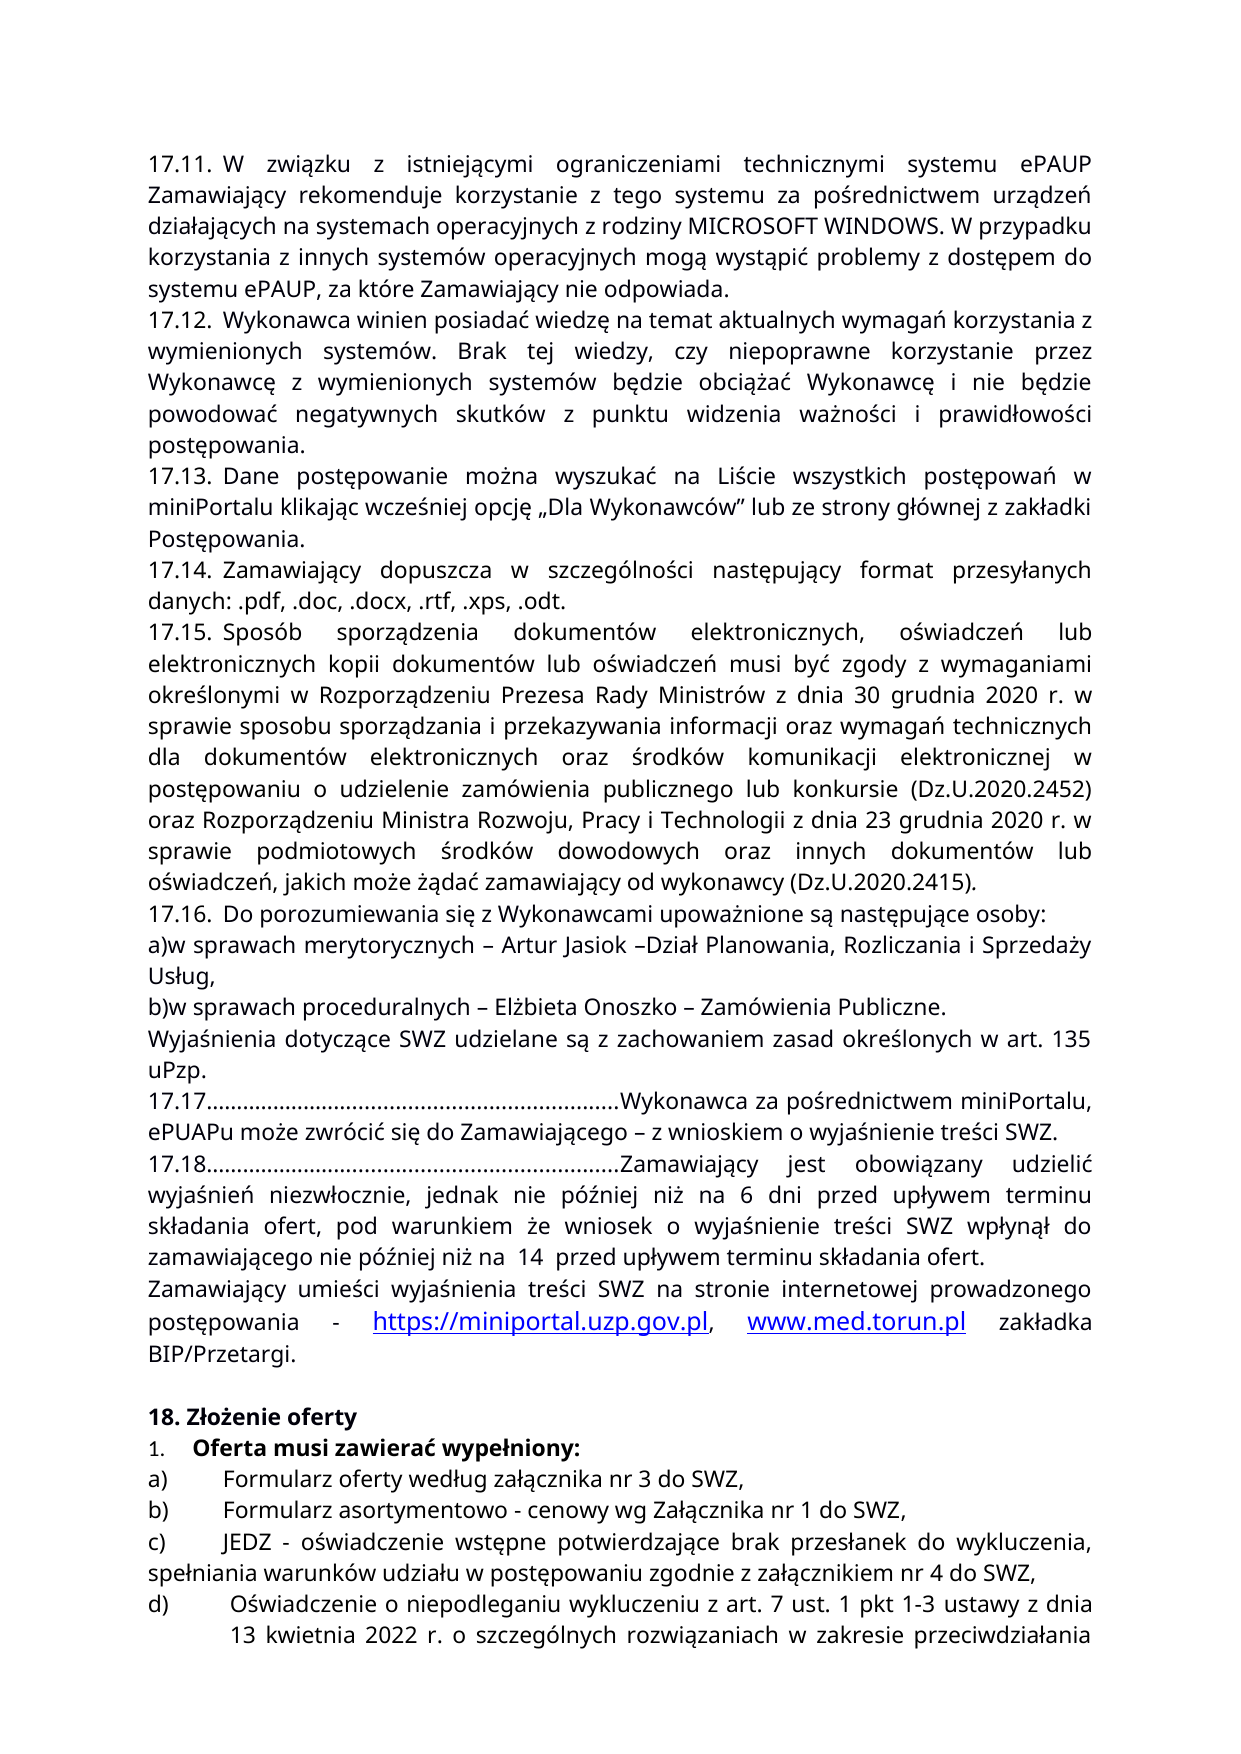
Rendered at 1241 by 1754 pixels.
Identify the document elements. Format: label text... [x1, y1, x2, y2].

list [148, 1588, 1093, 1650]
list Wykonawca za pośrednictwem miniPortalu, ePUAPu może zwrócić się do Zamawiającego – z wnioskiem o wyjaśnienie treści SWZ. [148, 1085, 1093, 1148]
text 18. Złożenie oferty [148, 1400, 1093, 1432]
text Zamawiający umieści wyjaśnienia treści SWZ na stronie internetowej prowadzonego postępowania - https://miniportal.uzp.gov.pl, www.med.torun.pl zakładka BIP/Przetargi. [148, 1273, 1093, 1369]
list Formularz asortymentowo - cenowy wg Załącznika nr 1 do SWZ, [148, 1494, 1093, 1525]
list Wykonawca winien posiadać wiedzę na temat aktualnych wymagań korzystania z wymienionych systemów. Brak tej wiedzy, czy niepoprawne korzystanie przez Wykonawcę z wymienionych systemów będzie obciążać Wykonawcę i nie będzie powodować negatywnych skutków z punktu widzenia ważności i prawidłowości postępowania. [148, 304, 1093, 460]
list Sposób sporządzenia dokumentów elektronicznych, oświadczeń lub elektronicznych kopii dokumentów lub oświadczeń musi być zgody z wymaganiami określonymi w Rozporządzeniu Prezesa Rady Ministrów z dnia 30 grudnia 2020 r. w sprawie sposobu sporządzania i przekazywania informacji oraz wymagań technicznych dla dokumentów elektronicznych oraz środków komunikacji elektronicznej w postępowaniu o udzielenie zamówienia publicznego lub konkursie (Dz.U.2020.2452) oraz Rozporządzeniu Ministra Rozwoju, Pracy i Technologii z dnia 23 grudnia 2020 r. w sprawie podmiotowych środków dowodowych oraz innych dokumentów lub oświadczeń, jakich może żądać zamawiający od wykonawcy (Dz.U.2020.2415). [148, 616, 1093, 898]
list W związku z istniejącymi ograniczeniami technicznymi systemu ePAUP Zamawiający rekomenduje korzystanie z tego systemu za pośrednictwem urządzeń działających na systemach operacyjnych z rodziny MICROSOFT WINDOWS. W przypadku korzystania z innych systemów operacyjnych mogą wystąpić problemy z dostępem do systemu ePAUP, za które Zamawiający nie odpowiada. [148, 148, 1093, 304]
text a)w sprawach merytorycznych – Artur Jasiok –Dział Planowania, Rozliczania i Sprzedaży Usług, [148, 929, 1093, 991]
list Formularz oferty według załącznika nr 3 do SWZ, [148, 1463, 1093, 1494]
text Wyjaśnienia dotyczące SWZ udzielane są z zachowaniem zasad określonych w art. 135 uPzp. [148, 1023, 1093, 1085]
list JEDZ - oświadczenie wstępne potwierdzające brak przesłanek do wykluczenia, spełniania warunków udziału w postępowaniu zgodnie z załącznikiem nr 4 do SWZ, [148, 1525, 1093, 1588]
list Zamawiający jest obowiązany udzielić wyjaśnień niezwłocznie, jednak nie później niż na 6 dni przed upływem terminu składania ofert, pod warunkiem że wniosek o wyjaśnienie treści SWZ wpłynął do zamawiającego nie później niż na 14 przed upływem terminu składania ofert. [148, 1148, 1093, 1273]
list Oferta musi zawierać wypełniony: [148, 1432, 1093, 1463]
list Dane postępowanie można wyszukać na Liście wszystkich postępowań w miniPortalu klikając wcześniej opcję „Dla Wykonawców” lub ze strony głównej z zakładki Postępowania. [148, 460, 1093, 554]
list Zamawiający dopuszcza w szczególności następujący format przesyłanych danych: .pdf, .doc, .docx, .rtf, .xps, .odt. [148, 554, 1093, 616]
list Do porozumiewania się z Wykonawcami upoważnione są następujące osoby: [148, 898, 1093, 929]
text b)w sprawach proceduralnych – Elżbieta Onoszko – Zamówienia Publiczne. [148, 991, 1093, 1023]
